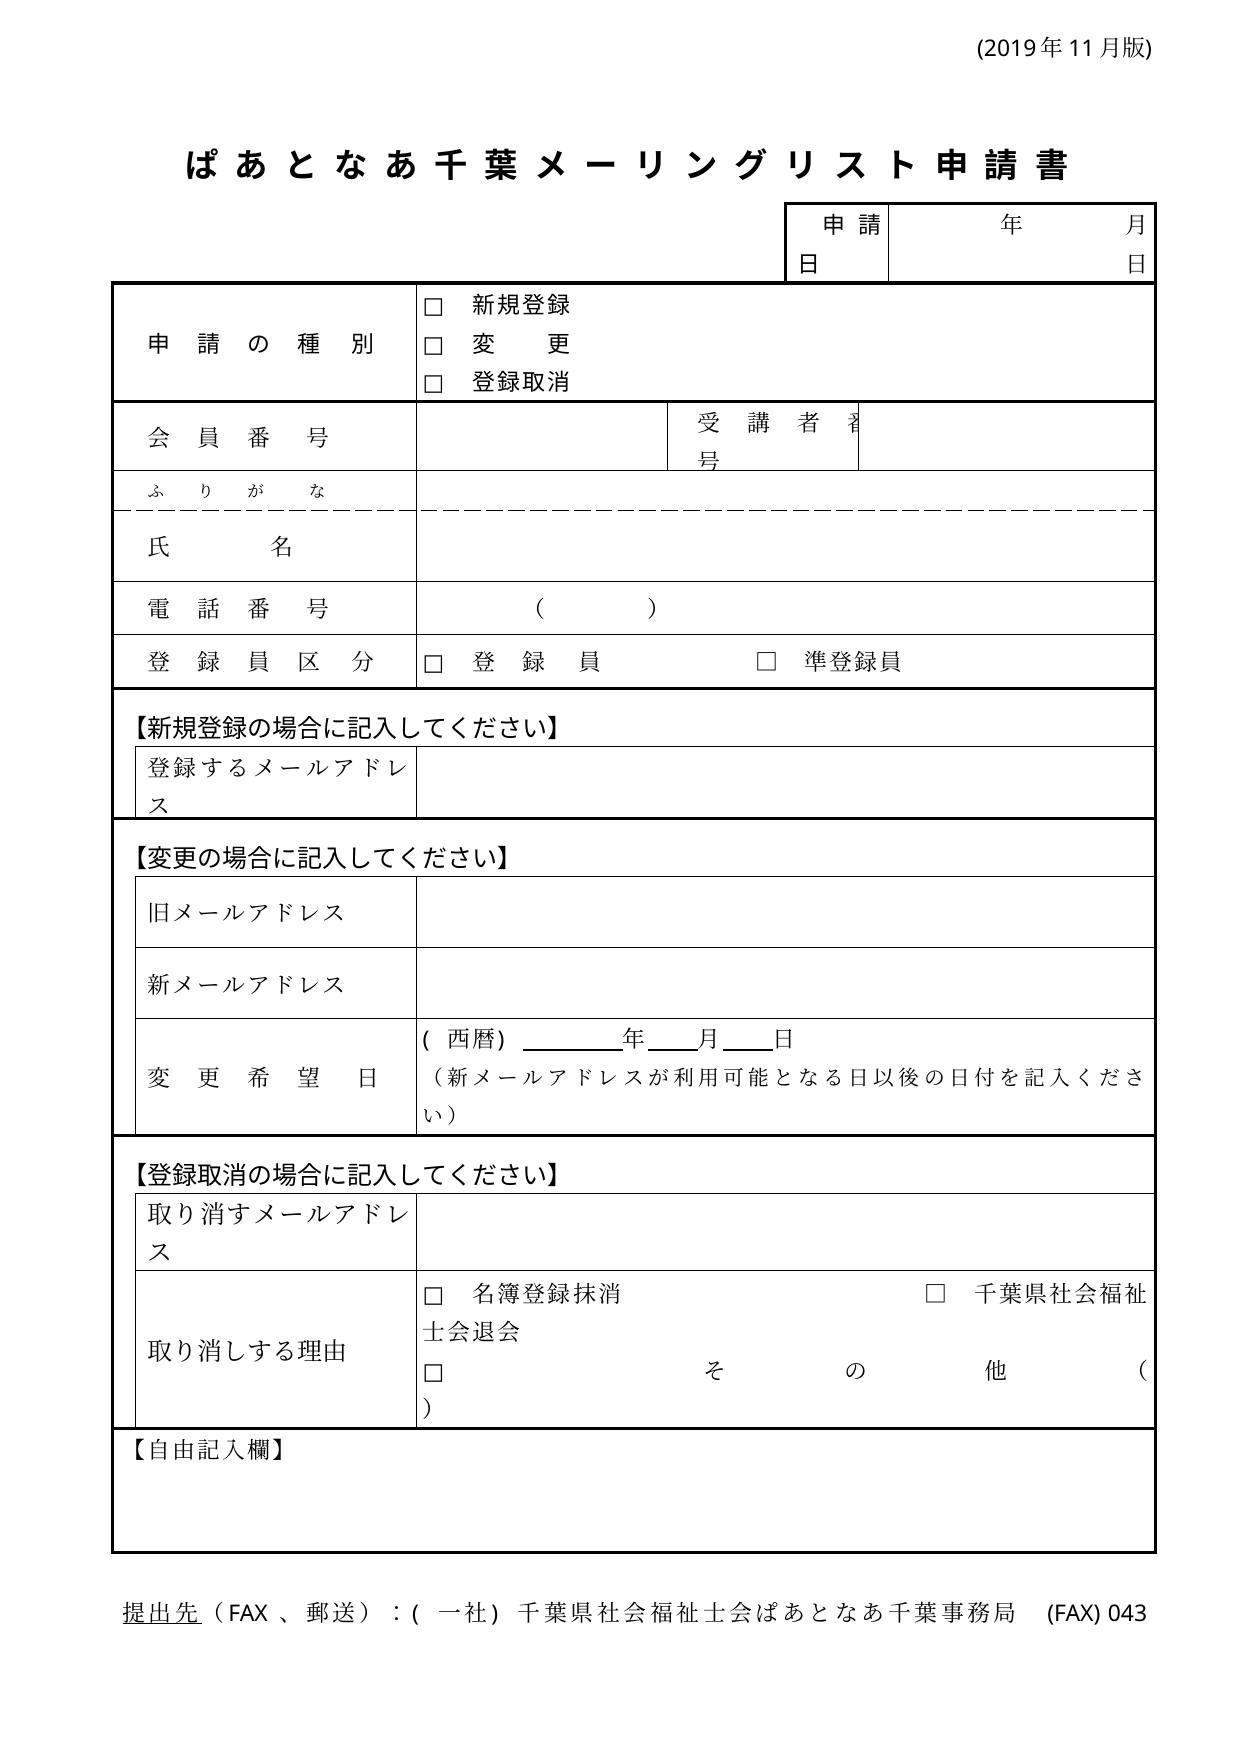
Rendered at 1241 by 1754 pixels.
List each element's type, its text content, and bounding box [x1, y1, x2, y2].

table_cell [417, 1194, 1154, 1270]
table_cell (西暦) 年 月 日 （新メールアドレスが利用可能となる日以後の日付を記入ください） [417, 1019, 1154, 1133]
table_cell 登録するメールアドレス [136, 747, 416, 817]
table_cell ふりがな [114, 471, 416, 510]
table_cell 【変更の場合に記入してください】 [114, 820, 1154, 876]
table_cell 変更希望日 [136, 1019, 416, 1133]
table_cell 【自由記入欄】 [114, 1430, 1154, 1551]
table_cell □ 登録員 □ 準登録員 [417, 635, 1154, 687]
table_cell [417, 948, 1154, 1017]
table_cell [114, 876, 135, 1133]
table_cell 新メールアドレス [136, 948, 416, 1017]
table_cell [417, 877, 1154, 947]
table_cell 旧メールアドレス [136, 877, 416, 947]
table_cell 取り消すメールアドレス [136, 1194, 416, 1270]
table_cell [417, 471, 1154, 510]
table_cell 登録員区分 [114, 635, 416, 687]
table_cell 受講者番号 [668, 403, 858, 470]
table_cell □ 名簿登録抹消 □ 千葉県社会福祉士会退会 □ その他（ ） [417, 1271, 1154, 1427]
table_cell 取り消しする理由 [136, 1271, 416, 1427]
table_cell 【新規登録の場合に記入してください】 [114, 690, 1154, 746]
table_cell [417, 510, 1154, 581]
table_cell （ ） [417, 582, 1154, 634]
table_cell 会員番号 [114, 403, 416, 470]
table_cell 電話番号 [114, 582, 416, 634]
table_cell 申請の種別 [114, 285, 416, 399]
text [122, 1592, 1147, 1630]
table_cell [859, 403, 1154, 470]
table_cell 【登録取消の場合に記入してください】 [114, 1137, 1154, 1193]
table_cell [417, 747, 1154, 817]
text ぱあとなあ千葉メーリングリスト申請書 [111, 125, 1147, 202]
table_cell [114, 1193, 135, 1427]
table_cell □ 新規登録 □ 変 更 □ 登録取消 [417, 285, 1154, 399]
table_header 年 月 日 [889, 205, 1154, 281]
table_cell 氏名 [114, 510, 416, 581]
table_header 申請日 [787, 205, 888, 281]
table_cell [417, 403, 667, 470]
table_cell [114, 746, 135, 817]
